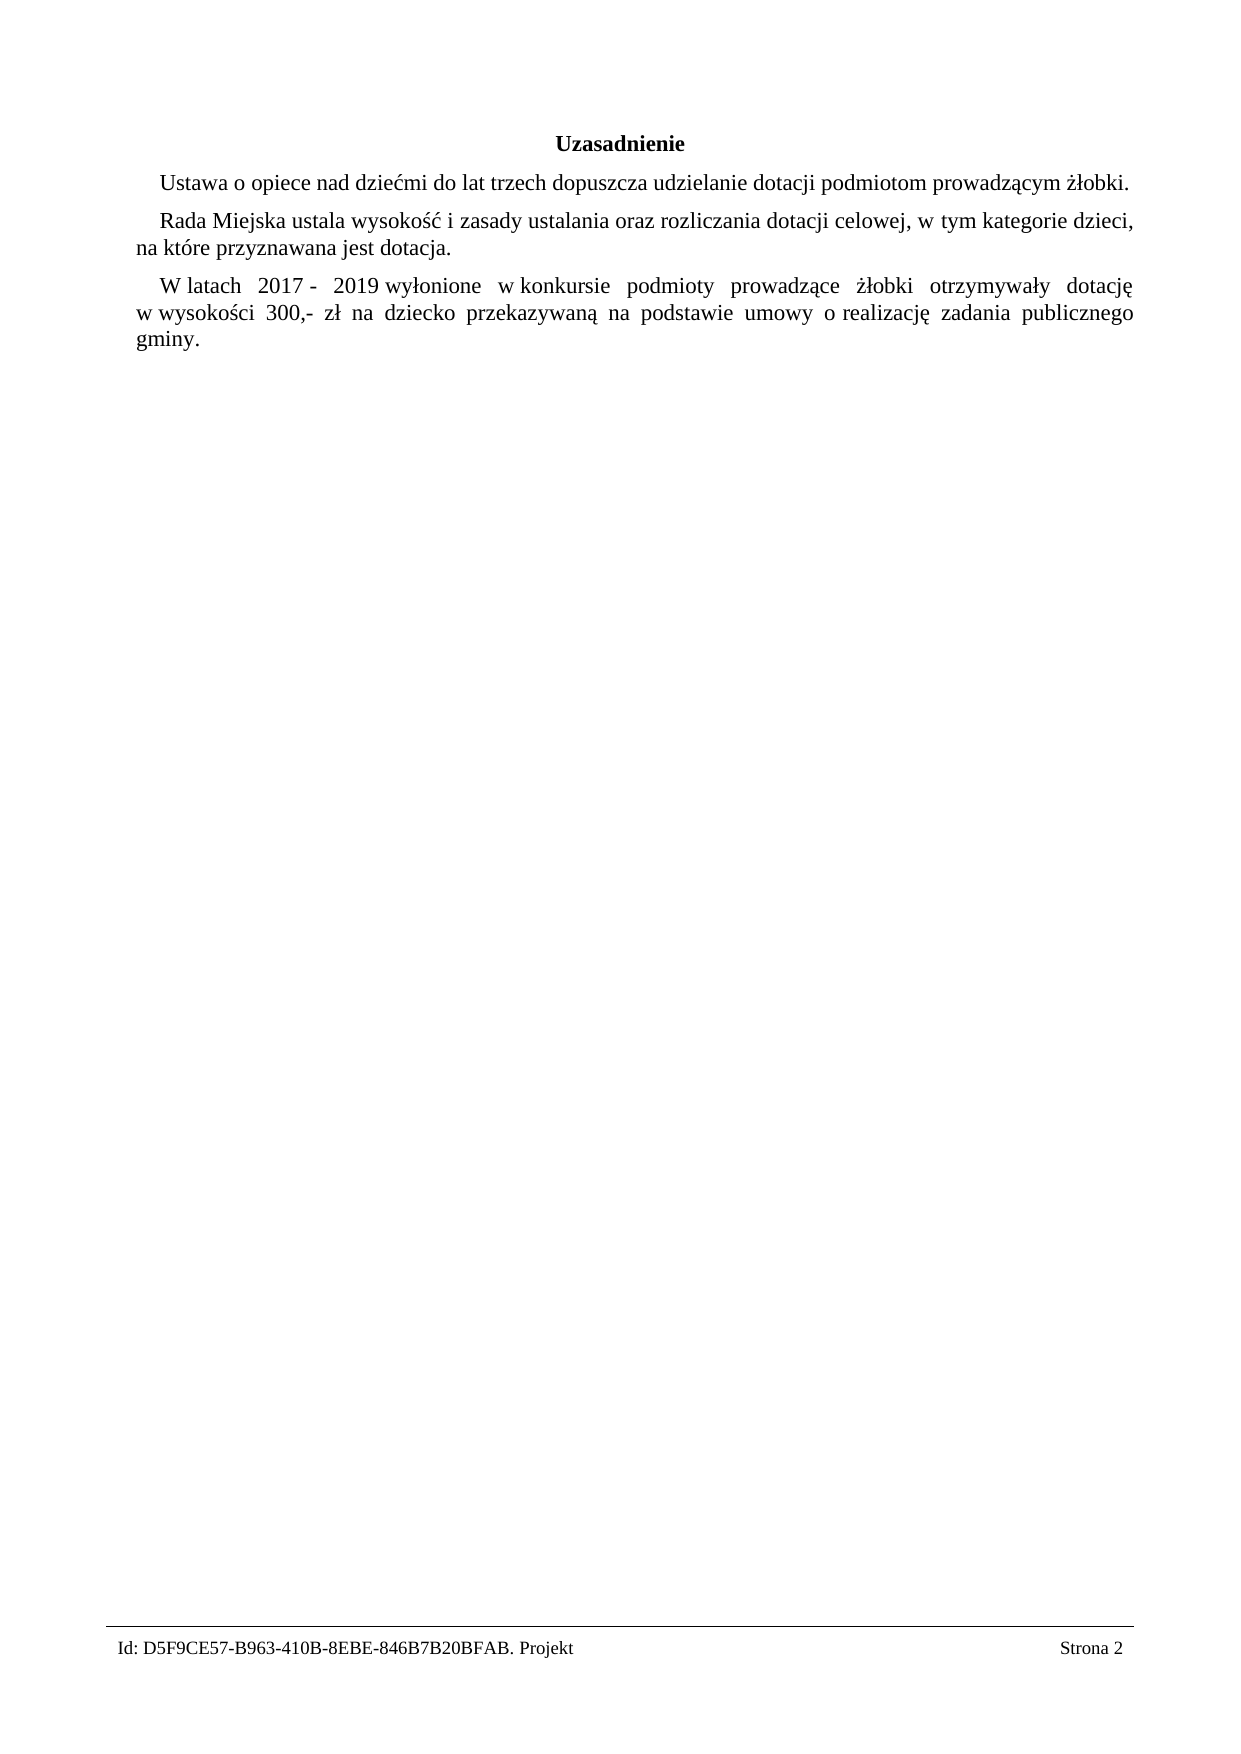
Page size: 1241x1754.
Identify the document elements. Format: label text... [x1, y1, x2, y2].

text Uzasadnienie [106, 130, 1134, 156]
text Rada Miejska ustala wysokość i zasady ustalania oraz rozliczania dotacji celowej, w tym kategorie dzieci, na które przyznawana jest dotacja. [136, 207, 1134, 260]
text W latach 2017 - 2019 wyłonione w konkursie podmioty prowadzące żłobki otrzymywały dotację w wysokości 300,- zł na dziecko przekazywaną na podstawie umowy o realizację zadania publicznego gminy. [136, 273, 1134, 352]
text Ustawa o opiece nad dziećmi do lat trzech dopuszcza udzielanie dotacji podmiotom prowadzącym żłobki. [136, 168, 1134, 195]
